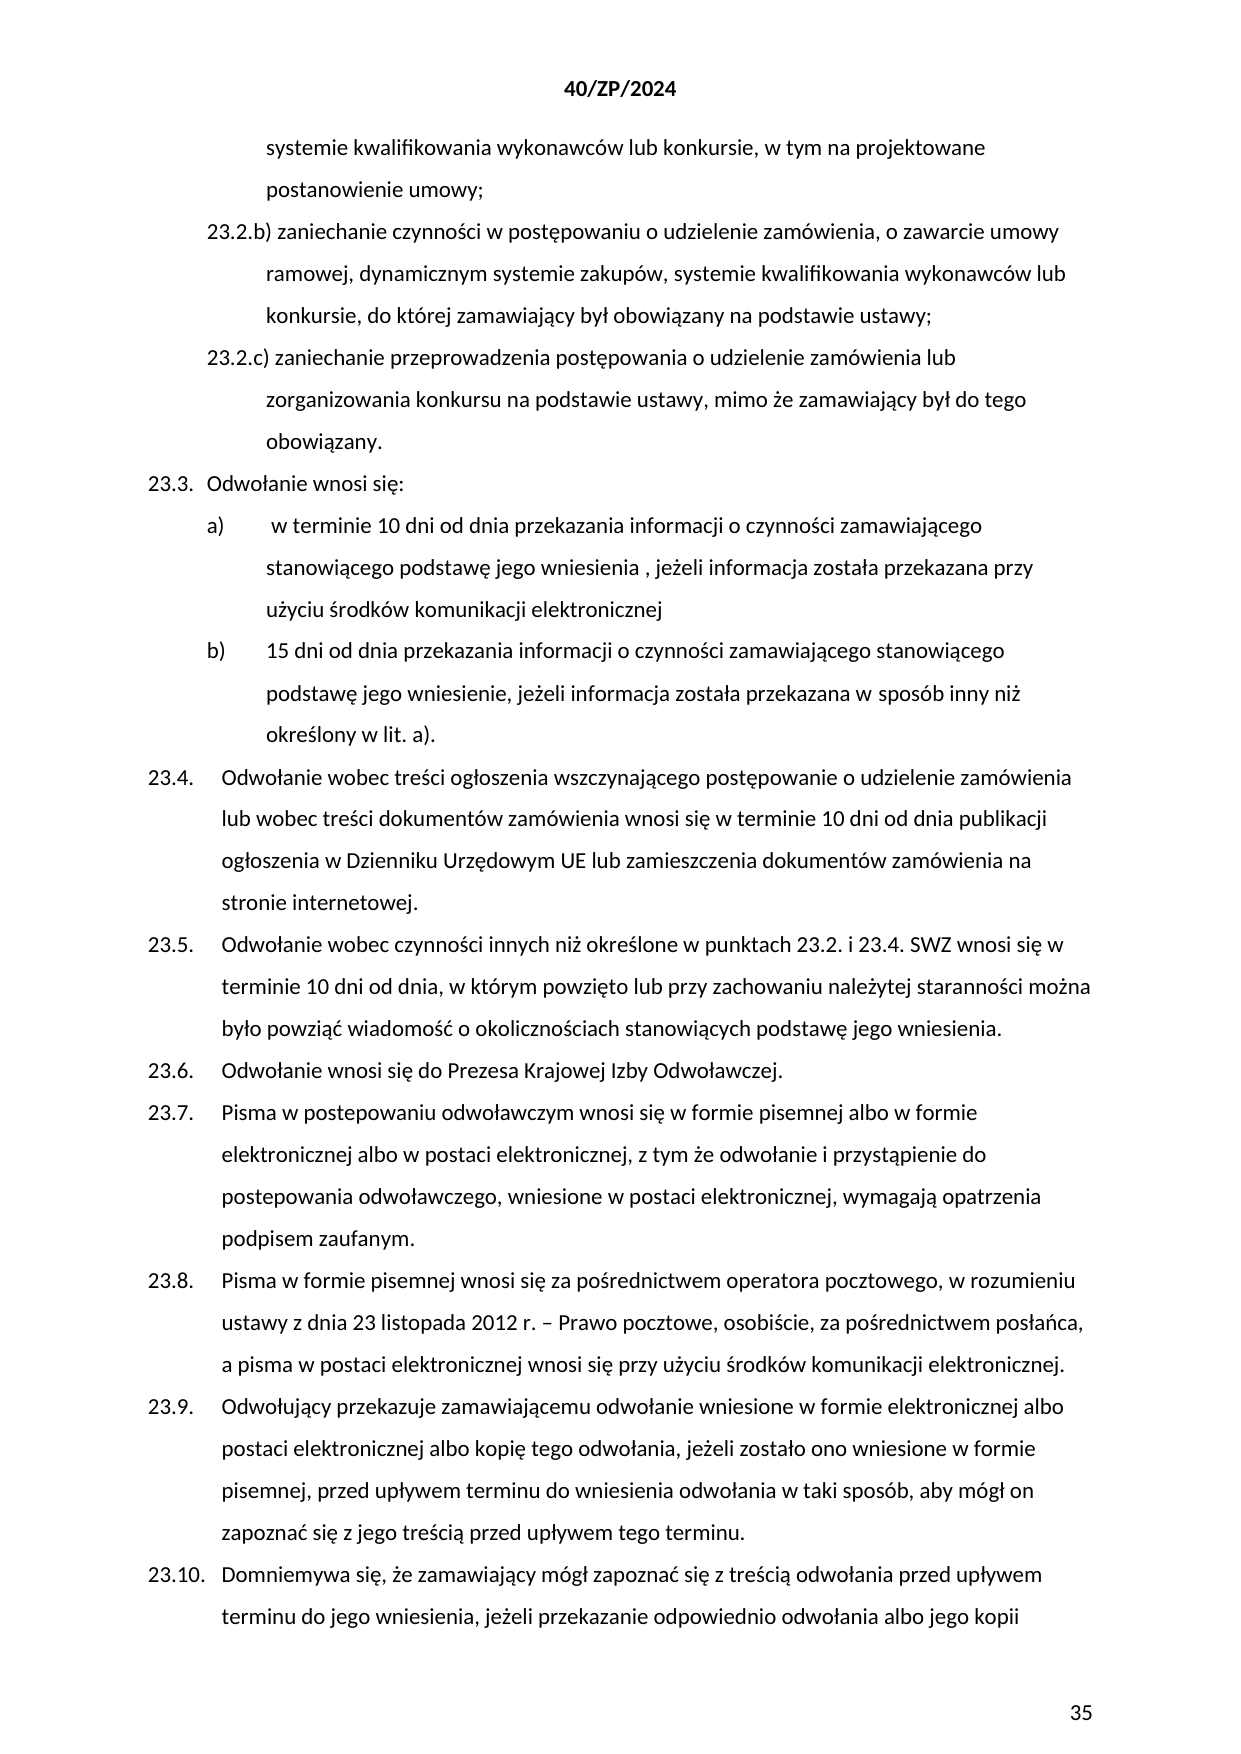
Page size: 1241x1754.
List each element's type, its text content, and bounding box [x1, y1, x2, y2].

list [148, 1560, 1093, 1630]
list 15 dni od dnia przekazania informacji o czynności zamawiającego stanowiącego podstawę jego wniesienie, jeżeli informacja została przekazana w sposób inny niż określony w lit. a). [207, 637, 1093, 749]
list Odwołujący przekazuje zamawiającemu odwołanie wniesione w formie elektronicznej albo postaci elektronicznej albo kopię tego odwołania, jeżeli zostało ono wniesione w formie pisemnej, przed upływem terminu do wniesienia odwołania w taki sposób, aby mógł on zapoznać się z jego treścią przed upływem tego terminu. [148, 1392, 1093, 1546]
list Odwołanie wobec treści ogłoszenia wszczynającego postępowanie o udzielenie zamówienia lub wobec treści dokumentów zamówienia wnosi się w terminie 10 dni od dnia publikacji ogłoszenia w Dzienniku Urzędowym UE lub zamieszczenia dokumentów zamówienia na stronie internetowej. [148, 763, 1093, 917]
list Odwołanie wnosi się: [148, 469, 1093, 497]
list Odwołanie wobec czynności innych niż określone w punktach 23.2. i 23.4. SWZ wnosi się w terminie 10 dni od dnia, w którym powzięto lub przy zachowaniu należytej staranności można było powziąć wiadomość o okolicznościach stanowiących podstawę jego wniesienia. [148, 931, 1093, 1042]
text 23.2.b) zaniechanie czynności w postępowaniu o udzielenie zamówienia, o zawarcie umowy ramowej, dynamicznym systemie zakupów, systemie kwalifikowania wykonawców lub konkursie, do której zamawiający był obowiązany na podstawie ustawy; [207, 217, 1093, 329]
list Odwołanie wnosi się do Prezesa Krajowej Izby Odwoławczej. [148, 1056, 1093, 1084]
list w terminie 10 dni od dnia przekazania informacji o czynności zamawiającego stanowiącego podstawę jego wniesienia , jeżeli informacja została przekazana przy użyciu środków komunikacji elektronicznej [207, 511, 1093, 623]
text 23.2.c) zaniechanie przeprowadzenia postępowania o udzielenie zamówienia lub zorganizowania konkursu na podstawie ustawy, mimo że zamawiający był do tego obowiązany. [207, 343, 1093, 455]
list Pisma w postepowaniu odwoławczym wnosi się w formie pisemnej albo w formie elektronicznej albo w postaci elektronicznej, z tym że odwołanie i przystąpienie do postepowania odwoławczego, wniesione w postaci elektronicznej, wymagają opatrzenia podpisem zaufanym. [148, 1098, 1093, 1252]
list Pisma w formie pisemnej wnosi się za pośrednictwem operatora pocztowego, w rozumieniu ustawy z dnia 23 listopada 2012 r. – Prawo pocztowe, osobiście, za pośrednictwem posłańca, a pisma w postaci elektronicznej wnosi się przy użyciu środków komunikacji elektronicznej. [148, 1266, 1093, 1378]
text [207, 133, 1093, 203]
